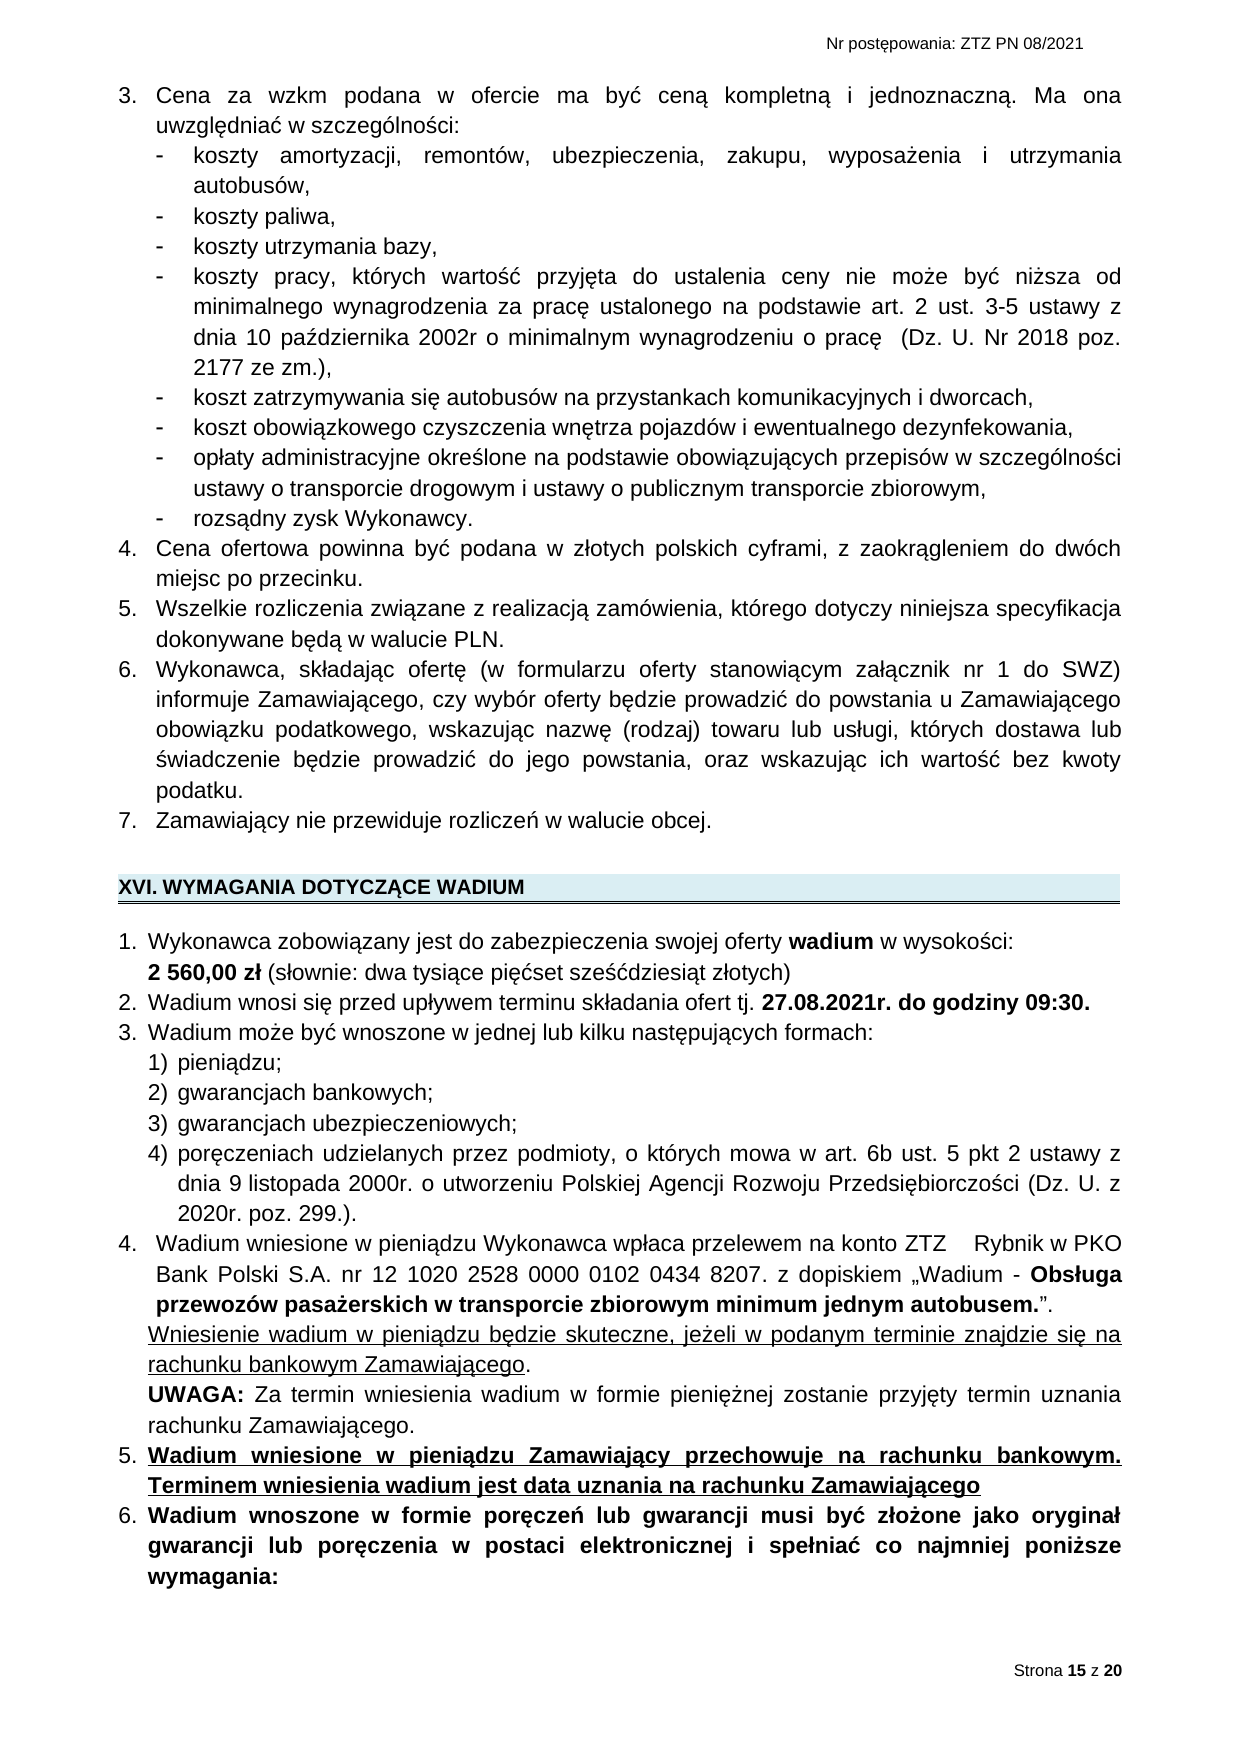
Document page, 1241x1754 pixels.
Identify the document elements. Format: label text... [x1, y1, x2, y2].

list koszty amortyzacji, remontów, ubezpieczenia, zakupu, wyposażenia i utrzymania autobusów, [156, 142, 1122, 199]
list koszty utrzymania bazy, [156, 233, 1122, 259]
text Wniesienie wadium w pieniądzu będzie skuteczne, jeżeli w podanym terminie znajdzie się na rachunku bankowym Zamawiającego. [148, 1321, 1122, 1344]
list Wadium wniesione w pieniądzu Zamawiający przechowuje na rachunku bankowym. Terminem wniesienia wadium jest data uznania na rachunku Zamawiającego [118, 1442, 1122, 1498]
list Cena ofertowa powinna być podana w złotych polskich cyframi, z zaokrągleniem do dwóch miejsc po przecinku. [118, 535, 1122, 592]
list Wszelkie rozliczenia związane z realizacją zamówienia, którego dotyczy niniejsza specyfikacja dokonywane będą w walucie PLN. [118, 595, 1122, 652]
list Cena za wzkm podana w ofercie ma być ceną kompletną i jednoznaczną. Ma ona uwzględniać w szczególności: [118, 82, 1122, 138]
list poręczeniach udzielanych przez podmioty, o których mowa w art. 6b ust. 5 pkt 2 ustawy z dnia 9 listopada 2000r. o utworzeniu Polskiej Agencji Rozwoju Przedsiębiorczości (Dz. U. z 2020r. poz. 299.). [148, 1140, 1122, 1226]
list rozsądny zysk Wykonawcy. [156, 505, 1122, 531]
list WYMAGANIA DOTYCZĄCE WADIUM [118, 874, 1120, 901]
list opłaty administracyjne określone na podstawie obowiązujących przepisów w szczególności ustawy o transporcie drogowym i ustawy o publicznym transporcie zbiorowym, [156, 444, 1122, 501]
list gwarancjach ubezpieczeniowych; [148, 1109, 1122, 1136]
list Wykonawca, składając ofertę (w formularzu oferty stanowiącym załącznik nr 1 do SWZ) informuje Zamawiającego, czy wybór oferty będzie prowadzić do powstania u Zamawiającego obowiązku podatkowego, wskazując nazwę (rodzaj) towaru lub usługi, których dostawa lub świadczenie będzie prowadzić do jego powstania, oraz wskazując ich wartość bez kwoty podatku. [118, 656, 1122, 803]
list koszty paliwa, [156, 203, 1122, 229]
list koszt zatrzymywania się autobusów na przystankach komunikacyjnych i dworcach, [156, 384, 1122, 410]
list pieniądzu; [148, 1049, 1122, 1075]
list Zamawiający nie przewiduje rozliczeń w walucie obcej. [118, 807, 1122, 833]
list Wykonawca zobowiązany jest do zabezpieczenia swojej oferty wadium w wysokości: [118, 928, 1122, 954]
list Wadium może być wnoszone w jednej lub kilku następujących formach: [118, 1019, 1122, 1045]
list gwarancjach bankowych; [148, 1079, 1122, 1106]
list Wadium wnoszone w formie poręczeń lub gwarancji musi być złożone jako oryginał gwarancji lub poręczenia w postaci elektronicznej i spełniać co najmniej poniższe wymagania: [118, 1502, 1122, 1589]
text UWAGA: Za termin wniesienia wadium w formie pieniężnej zostanie przyjęty termin uznania rachunku Zamawiającego. [118, 1381, 1122, 1438]
list Wadium wnosi się przed upływem terminu składania ofert tj. 27.08.2021r. do godziny 09:30. [118, 989, 1122, 1015]
list koszty pracy, których wartość przyjęta do ustalenia ceny nie może być niższa od minimalnego wynagrodzenia za pracę ustalonego na podstawie art. 2 ust. 3-5 ustawy z dnia 10 października 2002r o minimalnym wynagrodzeniu o pracę (Dz. U. Nr 2018 poz. 2177 ze zm.), [156, 263, 1122, 380]
list koszt obowiązkowego czyszczenia wnętrza pojazdów i ewentualnego dezynfekowania, [156, 414, 1122, 441]
text Wniesienie wadium w pieniądzu będzie skuteczne, jeżeli w podanym terminie znajdzie się na rachunku bankowym Zamawiającego. [148, 1345, 1122, 1377]
text 2 560,00 zł (słownie: dwa tysiące pięćset sześćdziesiąt złotych) [148, 958, 1122, 985]
list Wadium wniesione w pieniądzu Wykonawca wpłaca przelewem na konto ZTZ Rybnik w PKO Bank Polski S.A. nr 12 1020 2528 0000 0102 0434 8207. z dopiskiem „Wadium - Obsługa przewozów pasażerskich w transporcie zbiorowym minimum jednym autobusem.”. [118, 1230, 1122, 1317]
